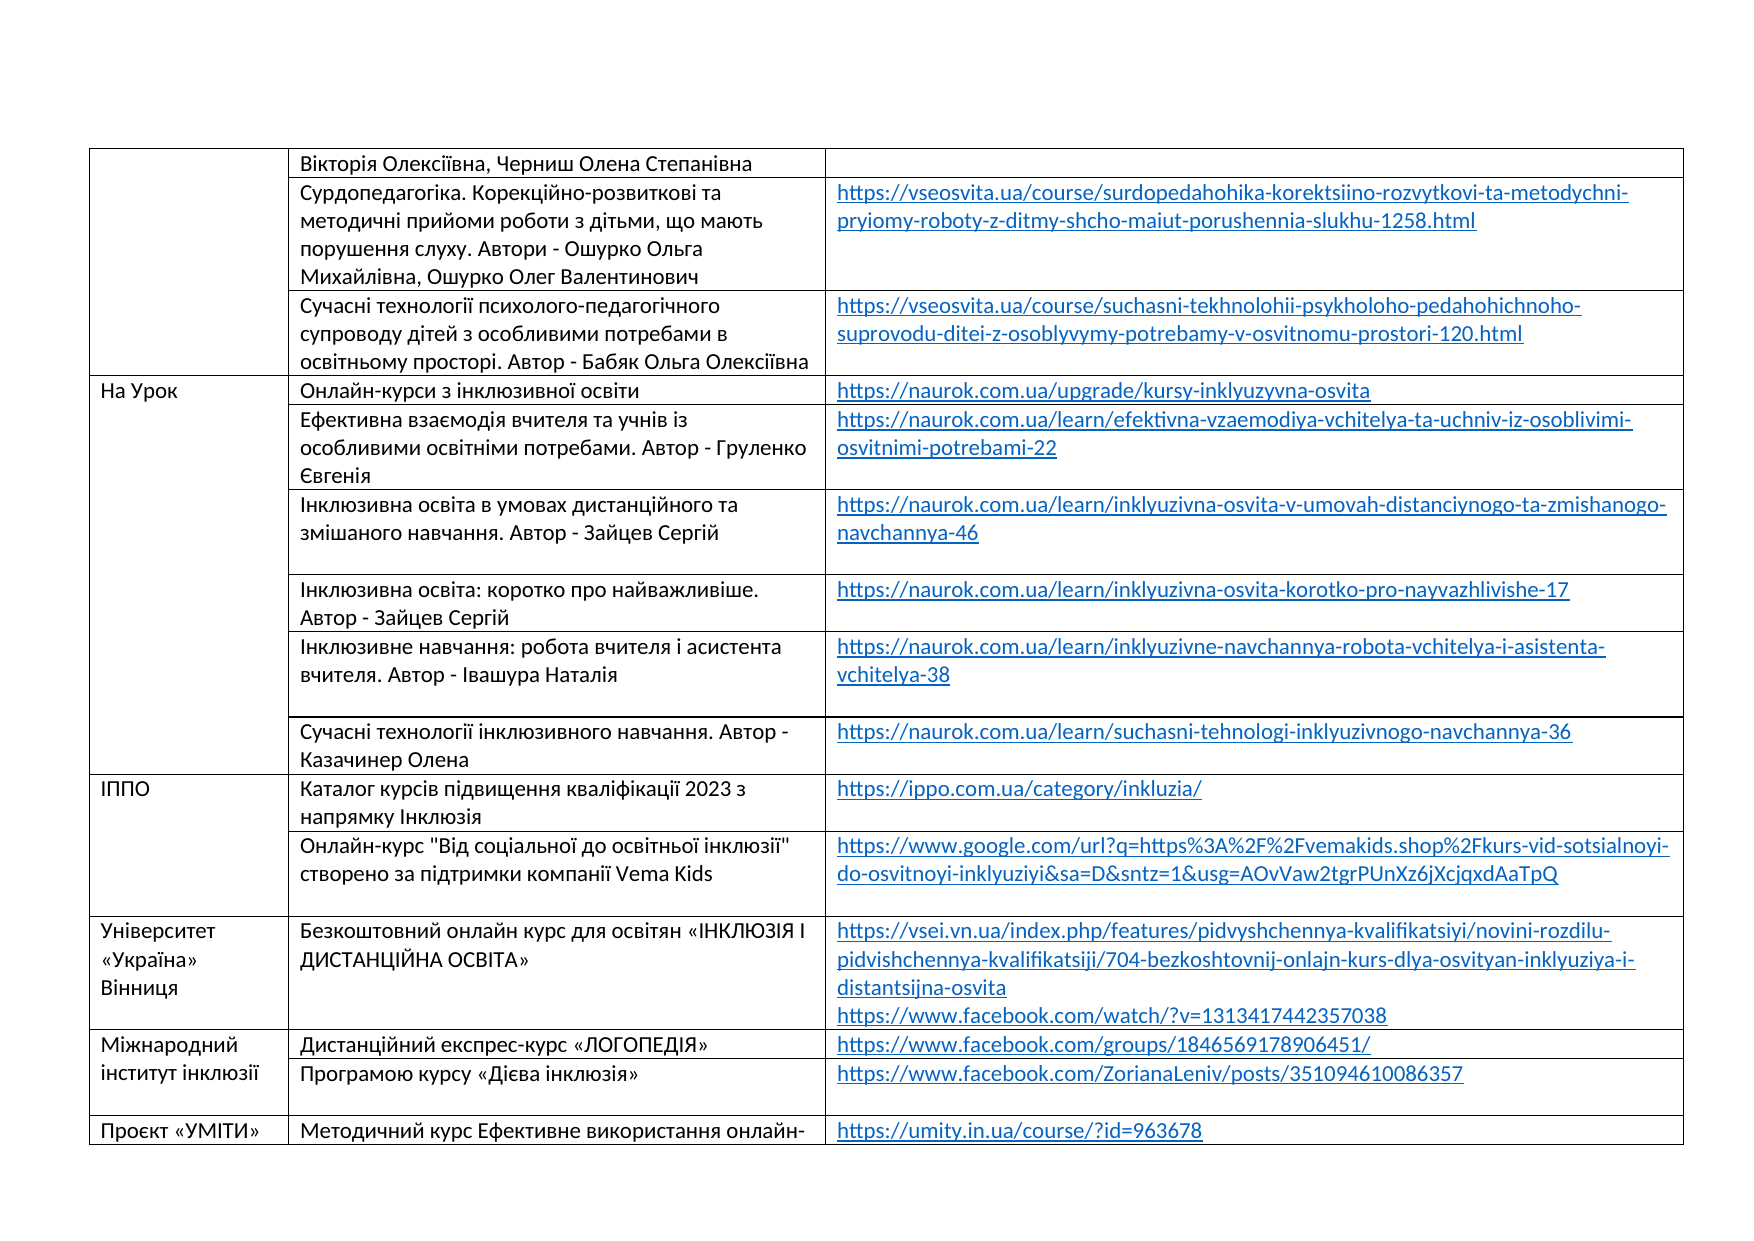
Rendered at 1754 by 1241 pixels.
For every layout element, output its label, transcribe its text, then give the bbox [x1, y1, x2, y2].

table_cell https://www.facebook.com/groups/1846569178906451/ [826, 1030, 1683, 1058]
table_cell На Урок [90, 376, 288, 773]
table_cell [826, 1116, 1683, 1144]
table_cell Безкоштовний онлайн курс для освітян «ІНКЛЮЗІЯ І ДИСТАНЦІЙНА ОСВІТА» [289, 917, 825, 1029]
table_cell Ефективна взаємодія вчителя та учнів із особливими освітніми потребами. Автор - Груленко Євгенія [289, 405, 825, 489]
table_cell Онлайн-курси з інклюзивної освіти [289, 376, 825, 404]
table_cell Сучасні технології інклюзивного навчання. Автор - Казачинер Олена [289, 718, 825, 773]
table_cell Інклюзивна освіта в умовах дистанційного та змішаного навчання. Автор - Зайцев Сергій [289, 490, 825, 574]
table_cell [826, 149, 1683, 177]
table_cell Проєкт «УМІТИ» [90, 1116, 288, 1144]
table_cell Онлайн-курс "Від соціальної до освітньої інклюзії" створено за підтримки компанії Vema Kids [289, 832, 825, 916]
table_cell https://naurok.com.ua/upgrade/kursy-inklyuzyvna-osvita [826, 376, 1683, 404]
table_cell https://naurok.com.ua/learn/inklyuzivne-navchannya-robota-vchitelya-i-asistenta-vchitelya-38 [826, 632, 1683, 716]
table_cell https://naurok.com.ua/learn/inklyuzivna-osvita-v-umovah-distanciynogo-ta-zmishanogo-navchannya-46 [826, 490, 1683, 574]
table_cell https://naurok.com.ua/learn/suchasni-tehnologi-inklyuzivnogo-navchannya-36 [826, 718, 1683, 773]
table_cell Дистанційний експрес-курс «ЛОГОПЕДІЯ» [289, 1030, 825, 1058]
table_cell https://vseosvita.ua/course/surdopedahohika-korektsiino-rozvytkovi-ta-metodychni-pryiomy-roboty-z-ditmy-shcho-maiut-porushennia-slukhu-1258.html [826, 178, 1683, 290]
table_cell https://naurok.com.ua/learn/efektivna-vzaemodiya-vchitelya-ta-uchniv-iz-osoblivimi-osvitnimi-potrebami-22 [826, 405, 1683, 489]
table_cell Університет «Україна» Вінниця [90, 917, 288, 1029]
table_cell Інклюзивне навчання: робота вчителя і асистента вчителя. Автор - Івашура Наталія [289, 632, 825, 716]
table_cell Міжнародний інститут інклюзії [90, 1030, 288, 1115]
table_cell https://www.facebook.com/ZorianaLeniv/posts/351094610086357 [826, 1059, 1683, 1115]
table_cell https://naurok.com.ua/learn/inklyuzivna-osvita-korotko-pro-nayvazhlivishe-17 [826, 575, 1683, 631]
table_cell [289, 1116, 825, 1144]
table_cell Програмою курсу «Дієва інклюзія» [289, 1059, 825, 1115]
table_cell Інклюзивна освіта: коротко про найважливіше. Автор - Зайцев Сергій [289, 575, 825, 631]
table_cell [289, 149, 825, 177]
table_cell Каталог курсів підвищення кваліфікації 2023 з напрямку Інклюзія [289, 775, 825, 831]
table_cell ІППО [90, 775, 288, 916]
table_cell Сурдопедагогіка. Корекційно-розвиткові та методичні прийоми роботи з дітьми, що мають порушення слуху. Автори - Ошурко Ольга Михайлівна, Ошурко Олег Валентинович [289, 178, 825, 290]
table_cell https://vsei.vn.ua/index.php/features/pidvyshchennya-kvalifikatsiyi/novini-rozdilu-pidvishchennya-kvalifikatsiji/704-bezkoshtovnij-onlajn-kurs-dlya-osvityan-inklyuziya-i-distantsijna-osvita https://www.facebook.com/watch/?v=1313417442357038 [826, 917, 1683, 1029]
table_cell Сучасні технології психолого-педагогічного супроводу дітей з особливими потребами в освітньому просторі. Автор - Бабяк Ольга Олексіївна [289, 291, 825, 375]
table_cell https://vseosvita.ua/course/suchasni-tekhnolohii-psykholoho-pedahohichnoho-suprovodu-ditei-z-osoblyvymy-potrebamy-v-osvitnomu-prostori-120.html [826, 291, 1683, 375]
table_cell https://www.google.com/url?q=https%3A%2F%2Fvemakids.shop%2Fkurs-vid-sotsialnoyi-do-osvitnoyi-inklyuziyi&sa=D&sntz=1&usg=AOvVaw2tgrPUnXz6jXcjqxdAaTpQ [826, 832, 1683, 916]
table_cell https://ippo.com.ua/category/inkluzia/ [826, 775, 1683, 831]
